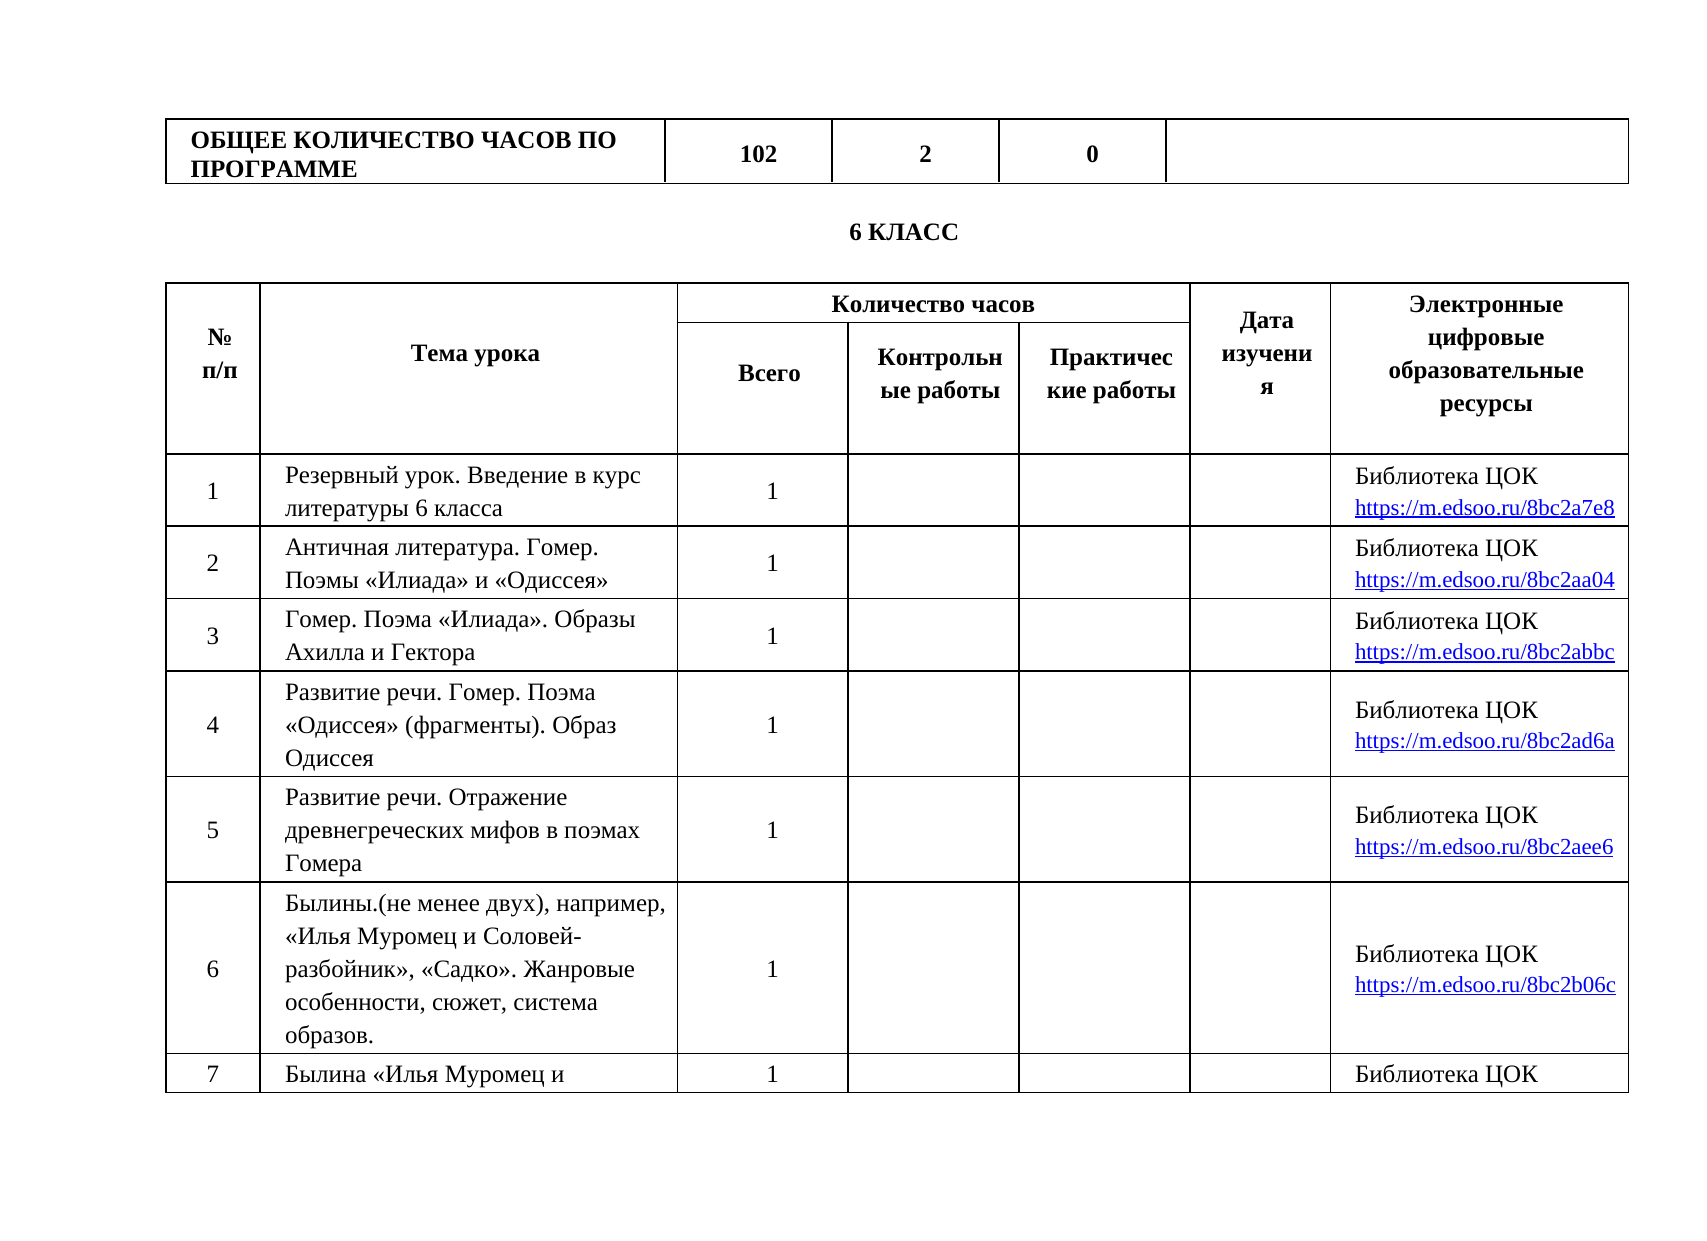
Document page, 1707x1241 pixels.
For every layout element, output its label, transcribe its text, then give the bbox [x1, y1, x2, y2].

table_cell Античная литература. Гомер. Поэмы «Илиада» и «Одиссея» [261, 527, 677, 598]
table_cell Резервный урок. Введение в курс литературы 6 класса [261, 455, 677, 525]
table_cell [849, 1054, 1018, 1092]
table_header Дата изучения [1191, 284, 1330, 453]
table_cell 1 [678, 777, 847, 881]
table_cell [1191, 599, 1330, 670]
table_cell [261, 1054, 677, 1092]
table_cell Былины.(не менее двух), например, «Илья Муромец и Соловей-разбойник», «Садко». Жанровые особенности, сюжет, система образов. [261, 883, 677, 1052]
table_cell Библиотека ЦОК https://m.edsoo.ru/8bc2aee6 [1331, 777, 1628, 881]
table_cell Развитие речи. Отражение древнегреческих мифов в поэмах Гомера [261, 777, 677, 881]
table_cell 2 [167, 527, 259, 598]
text 6 КЛАСС [190, 217, 1618, 246]
table_cell Развитие речи. Гомер. Поэма «Одиссея» (фрагменты). Образ Одиссея [261, 672, 677, 776]
table_cell [1020, 883, 1189, 1052]
table_cell 4 [167, 672, 259, 776]
table_cell [849, 527, 1018, 598]
table_cell [849, 672, 1018, 776]
table_cell 7 [167, 1054, 259, 1092]
table_cell 3 [167, 599, 259, 670]
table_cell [1331, 1054, 1628, 1092]
table_cell Библиотека ЦОК https://m.edsoo.ru/8bc2ad6a [1331, 672, 1628, 776]
table_cell Контрольные работы [849, 323, 1018, 453]
table_cell 5 [167, 777, 259, 881]
table_cell 1 [678, 883, 847, 1052]
table_cell [849, 777, 1018, 881]
table_header Количество часов [678, 284, 1189, 322]
table_cell Практические работы [1020, 323, 1189, 453]
table_cell [1167, 120, 1628, 182]
table_cell 1 [678, 455, 847, 525]
table_cell [1020, 777, 1189, 881]
table_cell [1191, 1054, 1330, 1092]
table_cell [1191, 883, 1330, 1052]
table_cell [849, 455, 1018, 525]
table_cell 1 [167, 455, 259, 525]
table_cell [1020, 672, 1189, 776]
table_cell [849, 883, 1018, 1052]
table_cell [1020, 599, 1189, 670]
table_cell [1020, 455, 1189, 525]
table_cell 1 [678, 527, 847, 598]
table_cell 6 [167, 883, 259, 1052]
table_header Тема урока [261, 284, 677, 453]
table_header № п/п [167, 284, 259, 453]
table_cell [849, 599, 1018, 670]
table_cell Библиотека ЦОК https://m.edsoo.ru/8bc2b06c [1331, 883, 1628, 1052]
table_cell [1191, 455, 1330, 525]
table_cell 1 [678, 599, 847, 670]
table_cell 1 [678, 672, 847, 776]
table_cell Библиотека ЦОК https://m.edsoo.ru/8bc2abbc [1331, 599, 1628, 670]
table_cell 2 [833, 120, 998, 182]
table_cell Гомер. Поэма «Илиада». Образы Ахилла и Гектора [261, 599, 677, 670]
table_cell Всего [678, 323, 847, 453]
table_cell [1191, 672, 1330, 776]
table_cell ОБЩЕЕ КОЛИЧЕСТВО ЧАСОВ ПО ПРОГРАММЕ [167, 120, 664, 182]
table_cell [1191, 777, 1330, 881]
table_cell 0 [1000, 120, 1165, 182]
table_cell Библиотека ЦОК https://m.edsoo.ru/8bc2a7e8 [1331, 455, 1628, 525]
table_cell [1020, 1054, 1189, 1092]
table_header Электронные цифровые образовательные ресурсы [1331, 284, 1628, 453]
table_cell 1 [678, 1054, 847, 1092]
table_cell [1191, 527, 1330, 598]
table_cell [1020, 527, 1189, 598]
table_cell Библиотека ЦОК https://m.edsoo.ru/8bc2aa04 [1331, 527, 1628, 598]
table_cell 102 [666, 120, 831, 182]
